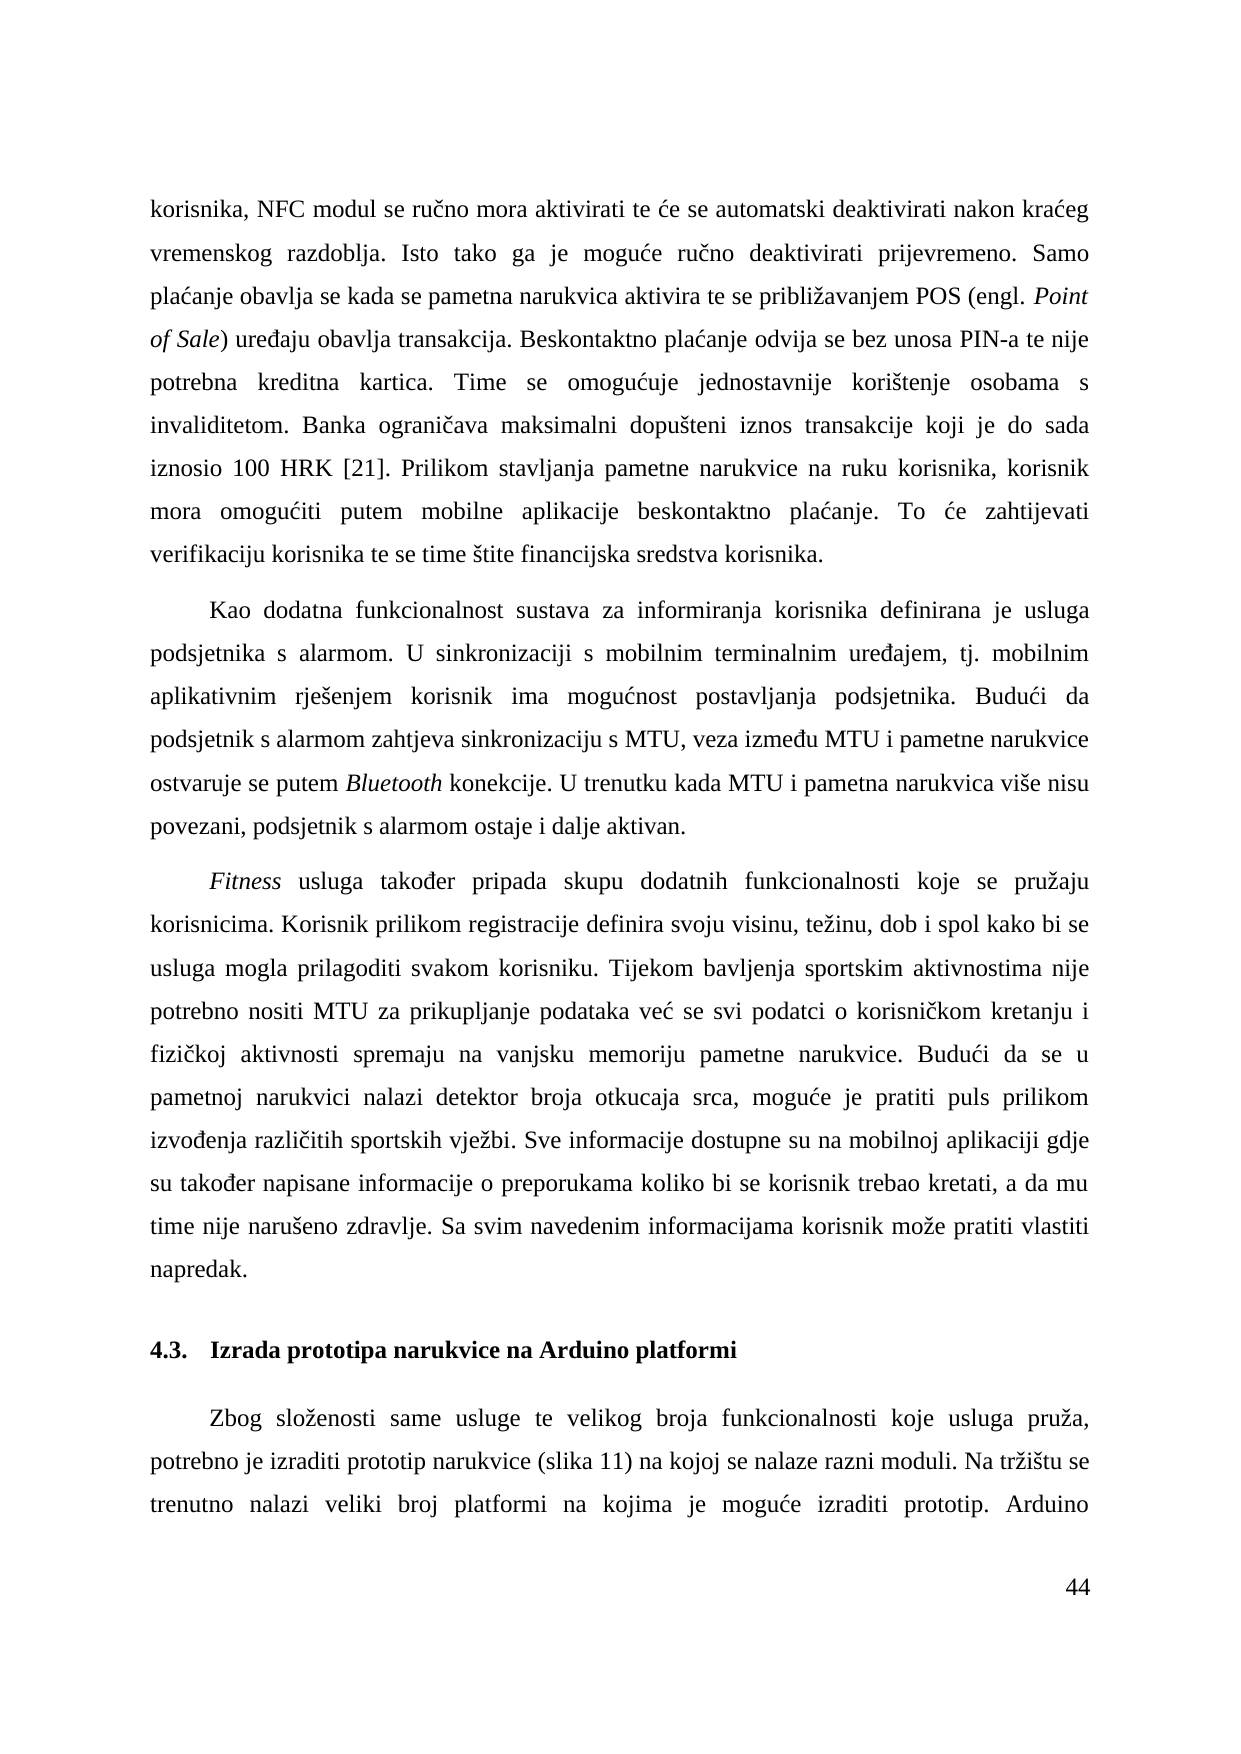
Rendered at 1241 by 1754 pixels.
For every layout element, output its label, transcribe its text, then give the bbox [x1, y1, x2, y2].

text Kao dodatna funkcionalnost sustava za informiranja korisnika definirana je usluga podsjetnika s alarmom. U sinkronizaciji s mobilnim terminalnim uređajem, tj. mobilnim aplikativnim rješenjem korisnik ima mogućnost postavljanja podsjetnika. Budući da podsjetnik s alarmom zahtjeva sinkronizaciju s MTU, veza između MTU i pametne narukvice ostvaruje se putem Bluetooth konekcije. U trenutku kada MTU i pametna narukvica više nisu povezani, podsjetnik s alarmom ostaje i dalje aktivan. [150, 595, 1090, 839]
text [150, 194, 1090, 568]
text Fitness usluga također pripada skupu dodatnih funkcionalnosti koje se pružaju korisnicima. Korisnik prilikom registracije definira svoju visinu, težinu, dob i spol kako bi se usluga mogla prilagoditi svakom korisniku. Tijekom bavljenja sportskim aktivnostima nije potrebno nositi MTU za prikupljanje podataka već se svi podatci o korisničkom kretanju i fizičkoj aktivnosti spremaju na vanjsku memoriju pametne narukvice. Budući da se u pametnoj narukvici nalazi detektor broja otkucaja srca, moguće je pratiti puls prilikom izvođenja različitih sportskih vježbi. Sve informacije dostupne su na mobilnoj aplikaciji gdje su također napisane informacije o preporukama koliko bi se korisnik trebao kretati, a da mu time nije narušeno zdravlje. Sa svim navedenim informacijama korisnik može pratiti vlastiti napredak. [150, 866, 1090, 1283]
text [150, 1403, 1090, 1518]
subtitle Izrada prototipa narukvice na Arduino platformi [150, 1335, 1090, 1364]
